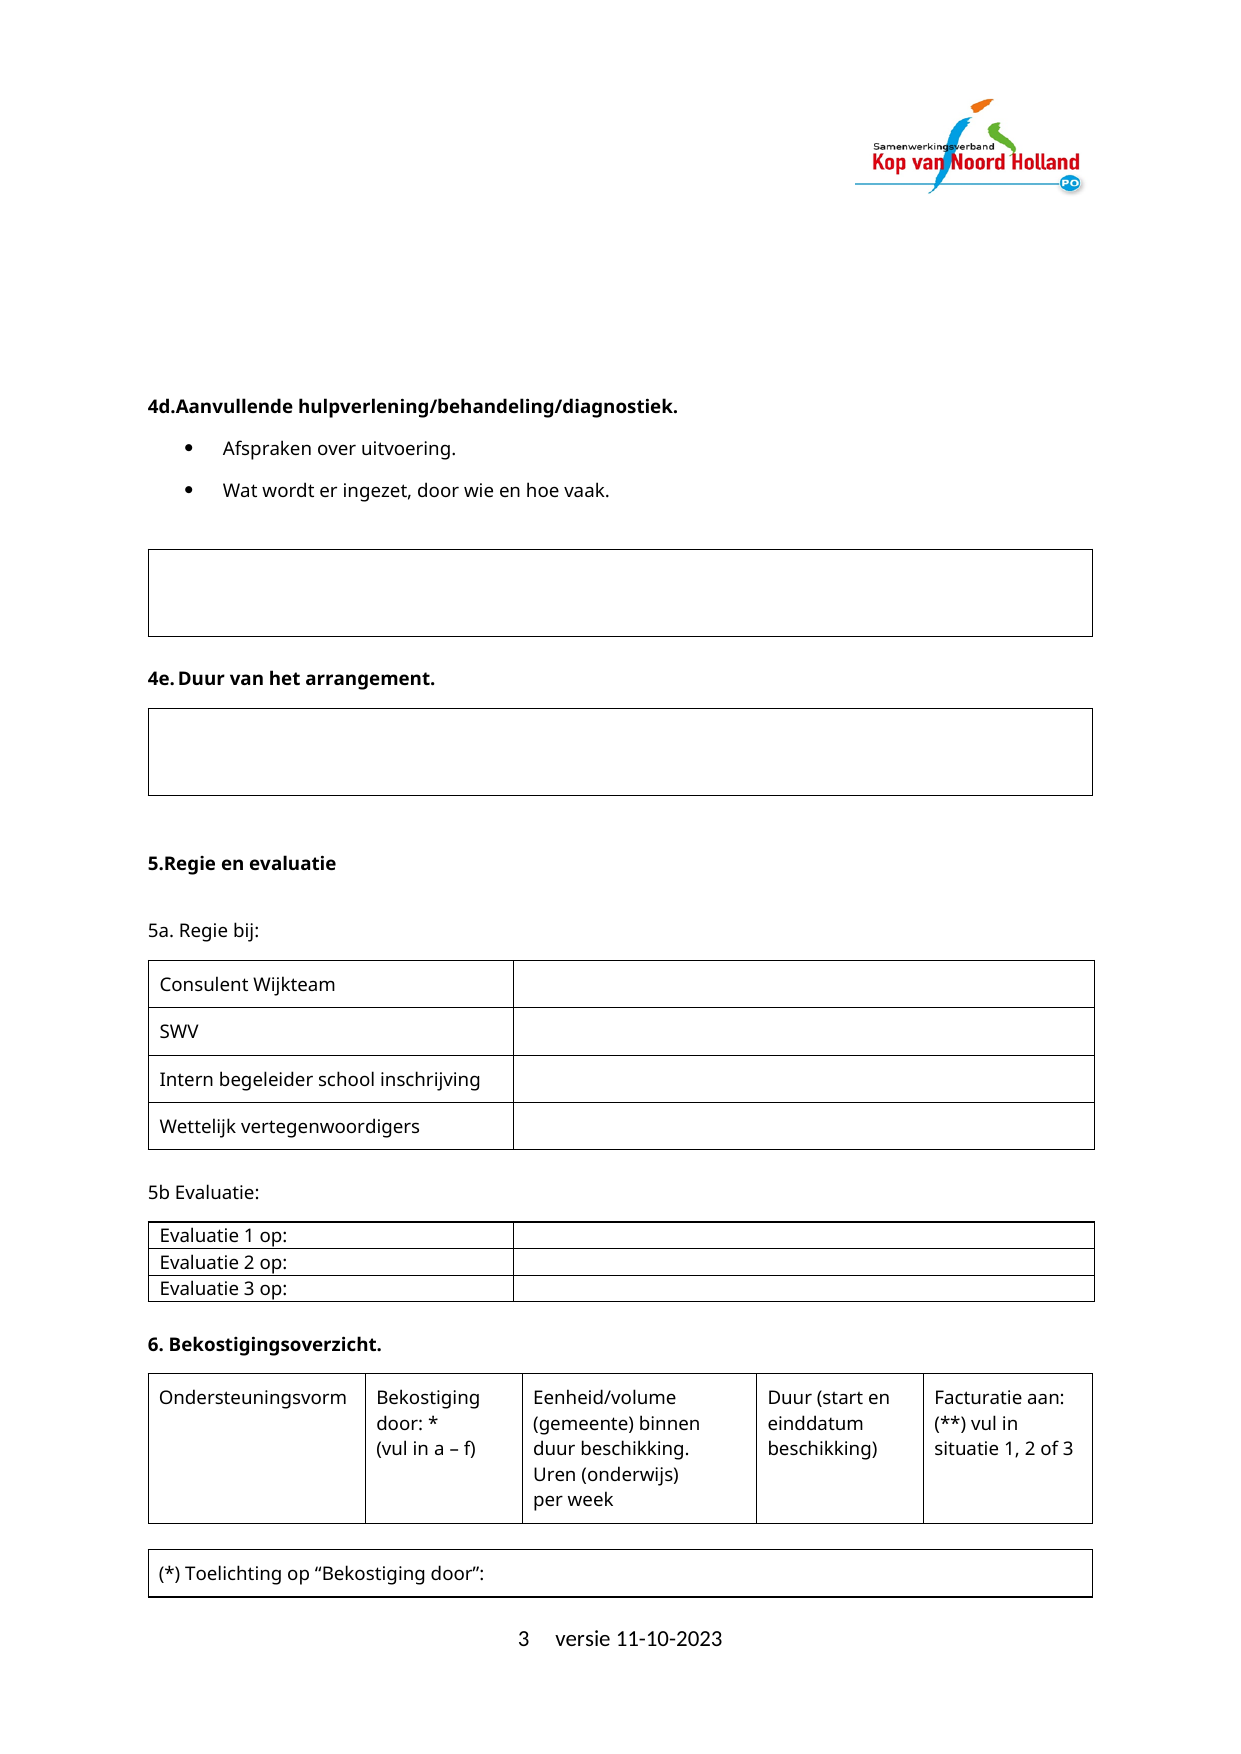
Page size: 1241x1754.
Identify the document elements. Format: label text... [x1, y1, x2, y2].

text 4e. Duur van het arrangement. [148, 666, 1093, 691]
picture [855, 73, 1093, 225]
table_header [514, 961, 1094, 1007]
table_cell [514, 1276, 1094, 1301]
table_cell [514, 1249, 1094, 1274]
list Wat wordt er ingezet, door wie en hoe vaak. [185, 478, 1093, 503]
table_header Duur (start en einddatum beschikking) [757, 1374, 923, 1522]
table_header Bekostiging door: * (vul in a – f) [366, 1374, 522, 1522]
list Afspraken over uitvoering. [185, 435, 1093, 461]
table_header [149, 550, 1092, 636]
table_header [514, 1223, 1094, 1248]
text 4d.Aanvullende hulpverlening/behandeling/diagnostiek. [148, 393, 1093, 419]
table_header Evaluatie 1 op: [149, 1223, 513, 1248]
table_header Eenheid/volume (gemeente) binnen duur beschikking. Uren (onderwijs) per week [523, 1374, 756, 1522]
text 5.Regie en evaluatie [148, 850, 1093, 875]
table_header [149, 709, 1092, 795]
table_cell [514, 1008, 1094, 1054]
table_cell Evaluatie 3 op: [149, 1276, 513, 1301]
table_header Ondersteuningsvorm [149, 1374, 365, 1522]
text 5b Evaluatie: [148, 1179, 1093, 1205]
table_cell Evaluatie 2 op: [149, 1249, 513, 1274]
text 6. Bekostigingsoverzicht. [148, 1331, 1093, 1356]
table_cell SWV [149, 1008, 513, 1054]
table_cell Wettelijk vertegenwoordigers [149, 1103, 513, 1149]
table_cell Intern begeleider school inschrijving [149, 1056, 513, 1102]
table_cell [514, 1103, 1094, 1149]
table_header Facturatie aan: (**) vul in situatie 1, 2 of 3 [924, 1374, 1092, 1522]
text 5a. Regie bij: [148, 918, 1093, 943]
table_cell [514, 1056, 1094, 1102]
table_header Consulent Wijkteam [149, 961, 513, 1007]
